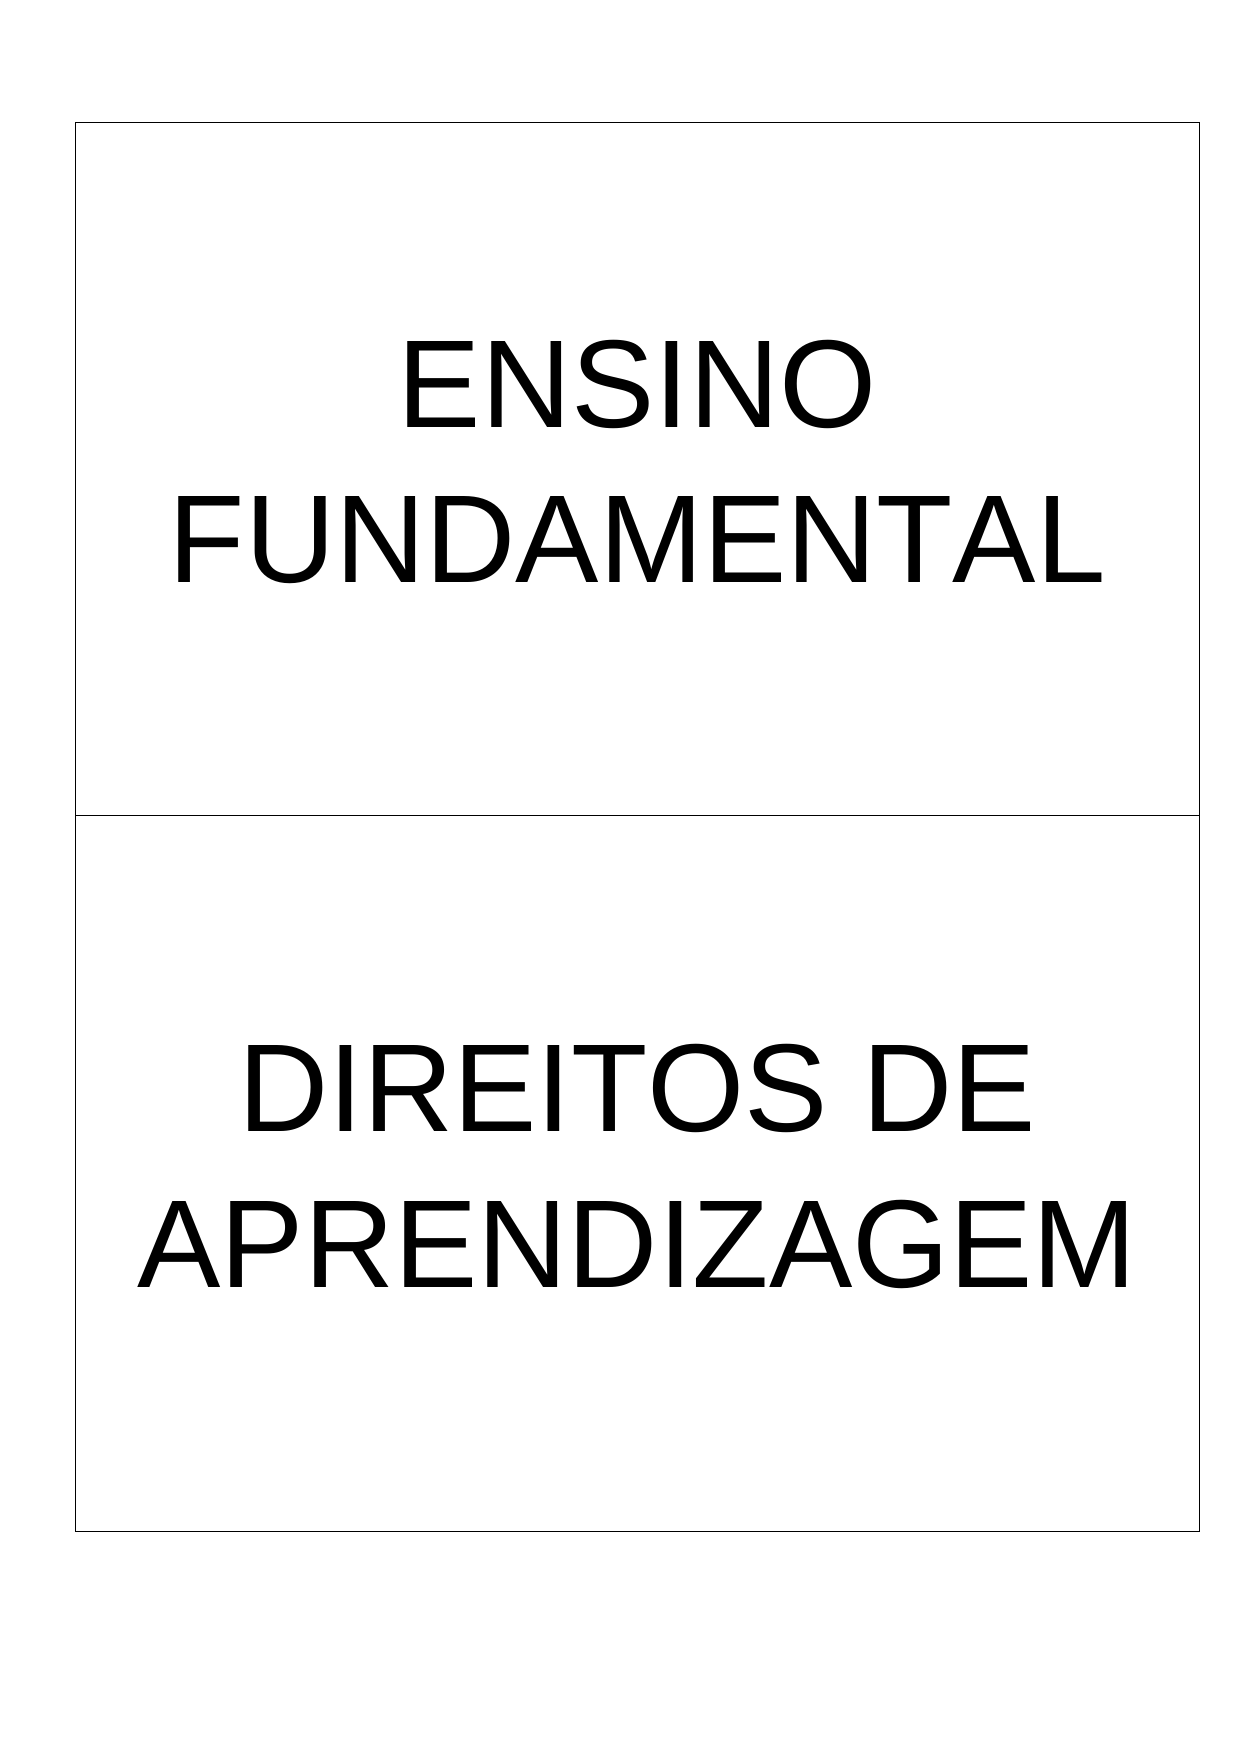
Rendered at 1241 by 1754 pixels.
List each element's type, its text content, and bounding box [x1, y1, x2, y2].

table_header ENSINO FUNDAMENTAL [76, 123, 1199, 815]
table_cell DIREITOS DE APRENDIZAGEM [76, 816, 1199, 1531]
